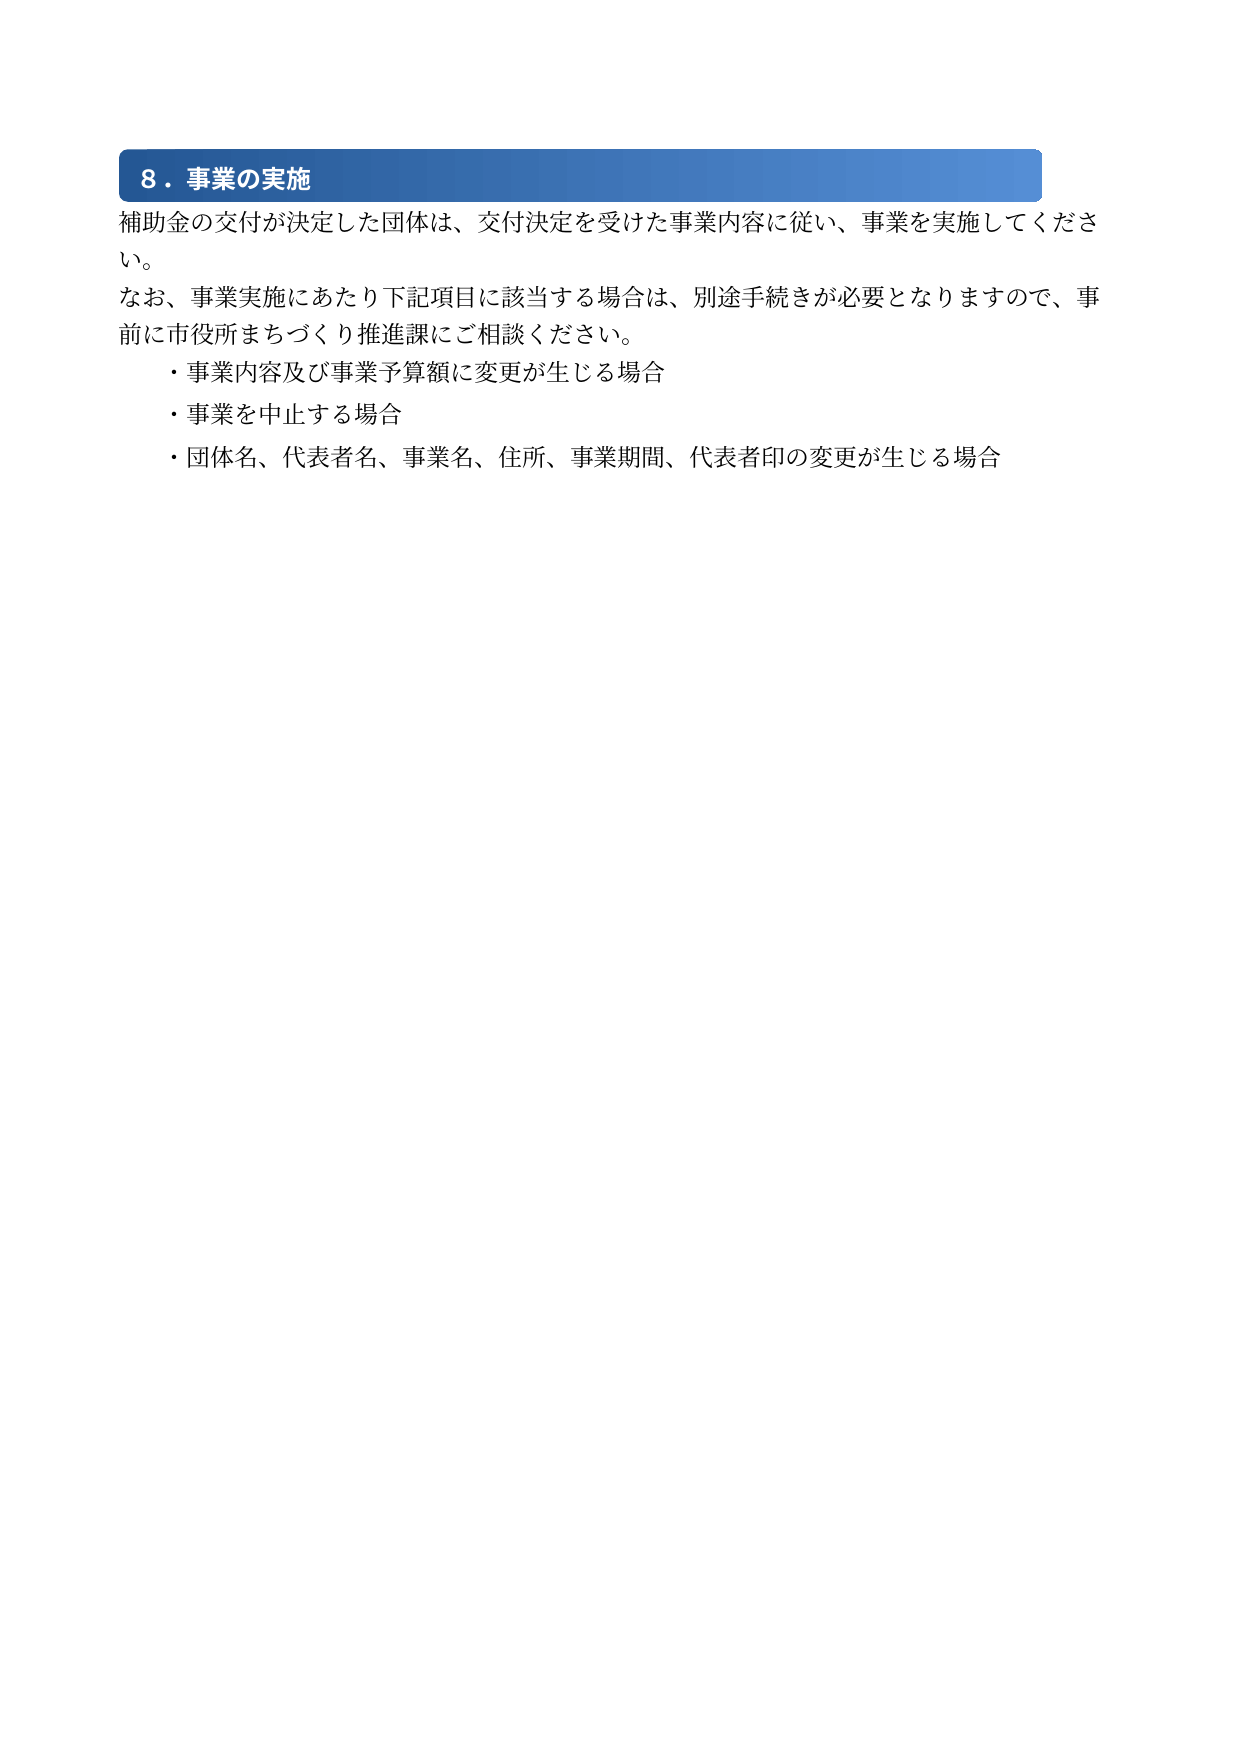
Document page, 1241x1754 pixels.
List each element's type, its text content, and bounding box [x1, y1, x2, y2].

text ・事業内容及び事業予算額に変更が生じる場合 [118, 352, 1107, 389]
text ・団体名、代表者名、事業名、住所、事業期間、代表者印の変更が生じる場合 [118, 437, 1107, 475]
text 補助金の交付が決定した団体は、交付決定を受けた事業内容に従い、事業を実施してください。 [118, 202, 1122, 277]
text なお、事業実施にあたり下記項目に該当する場合は、別途手続きが必要となりますので、事前に市役所まちづくり推進課にご相談ください。 [118, 277, 1122, 352]
text ・事業を中止する場合 [118, 395, 1107, 432]
